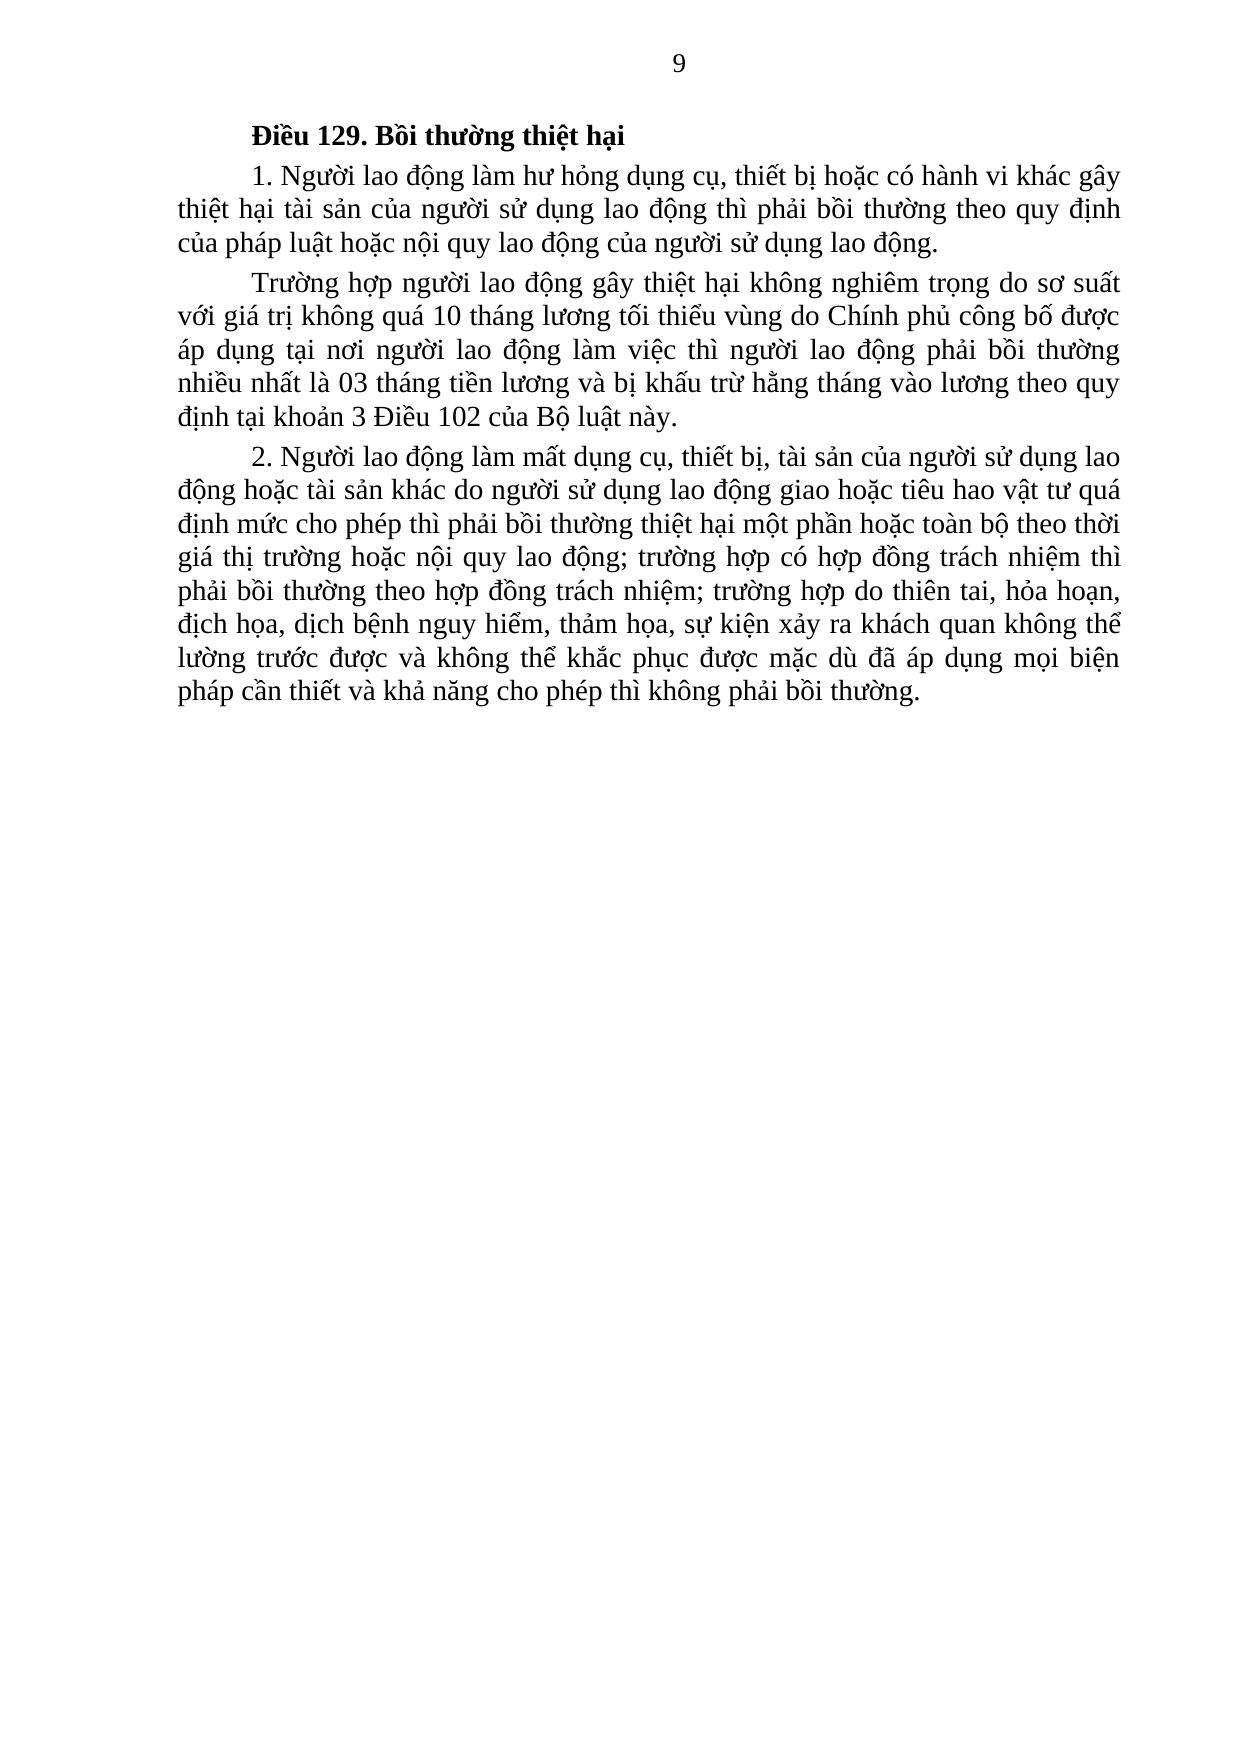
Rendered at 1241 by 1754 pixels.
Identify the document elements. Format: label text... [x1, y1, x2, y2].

text 2. Người lao động làm mất dụng cụ, thiết bị, tài sản của người sử dụng lao động hoặc tài sản khác do người sử dụng lao động giao hoặc tiêu hao vật tư quá định mức cho phép thì phải bồi thường thiệt hại một phần hoặc toàn bộ theo thời giá thị trường hoặc nội quy lao động; trường hợp có hợp đồng trách nhiệm thì phải bồi thường theo hợp đồng trách nhiệm; trường hợp do thiên tai, hỏa hoạn, địch họa, dịch bệnh nguy hiểm, thảm họa, sự kiện xảy ra khách quan không thể lường trước được và không thể khắc phục được mặc dù đã áp dụng mọi biện pháp cần thiết và khả năng cho phép thì không phải bồi thường. [177, 439, 1122, 707]
text 1. Người lao động làm hư hỏng dụng cụ, thiết bị hoặc có hành vi khác gây thiệt hại tài sản của người sử dụng lao động thì phải bồi thường theo quy định của pháp luật hoặc nội quy lao động của người sử dụng lao động. [177, 158, 1122, 258]
text Trường hợp người lao động gây thiệt hại không nghiêm trọng do sơ suất với giá trị không quá 10 tháng lương tối thiểu vùng do Chính phủ công bố được áp dụng tại nơi người lao động làm việc thì người lao động phải bồi thường nhiều nhất là 03 tháng tiền lương và bị khấu trừ hằng tháng vào lương theo quy định tại khoản 3 Điều 102 của Bộ luật này. [177, 265, 1122, 432]
text Điều 129. Bồi thường thiệt hại [177, 118, 1122, 152]
